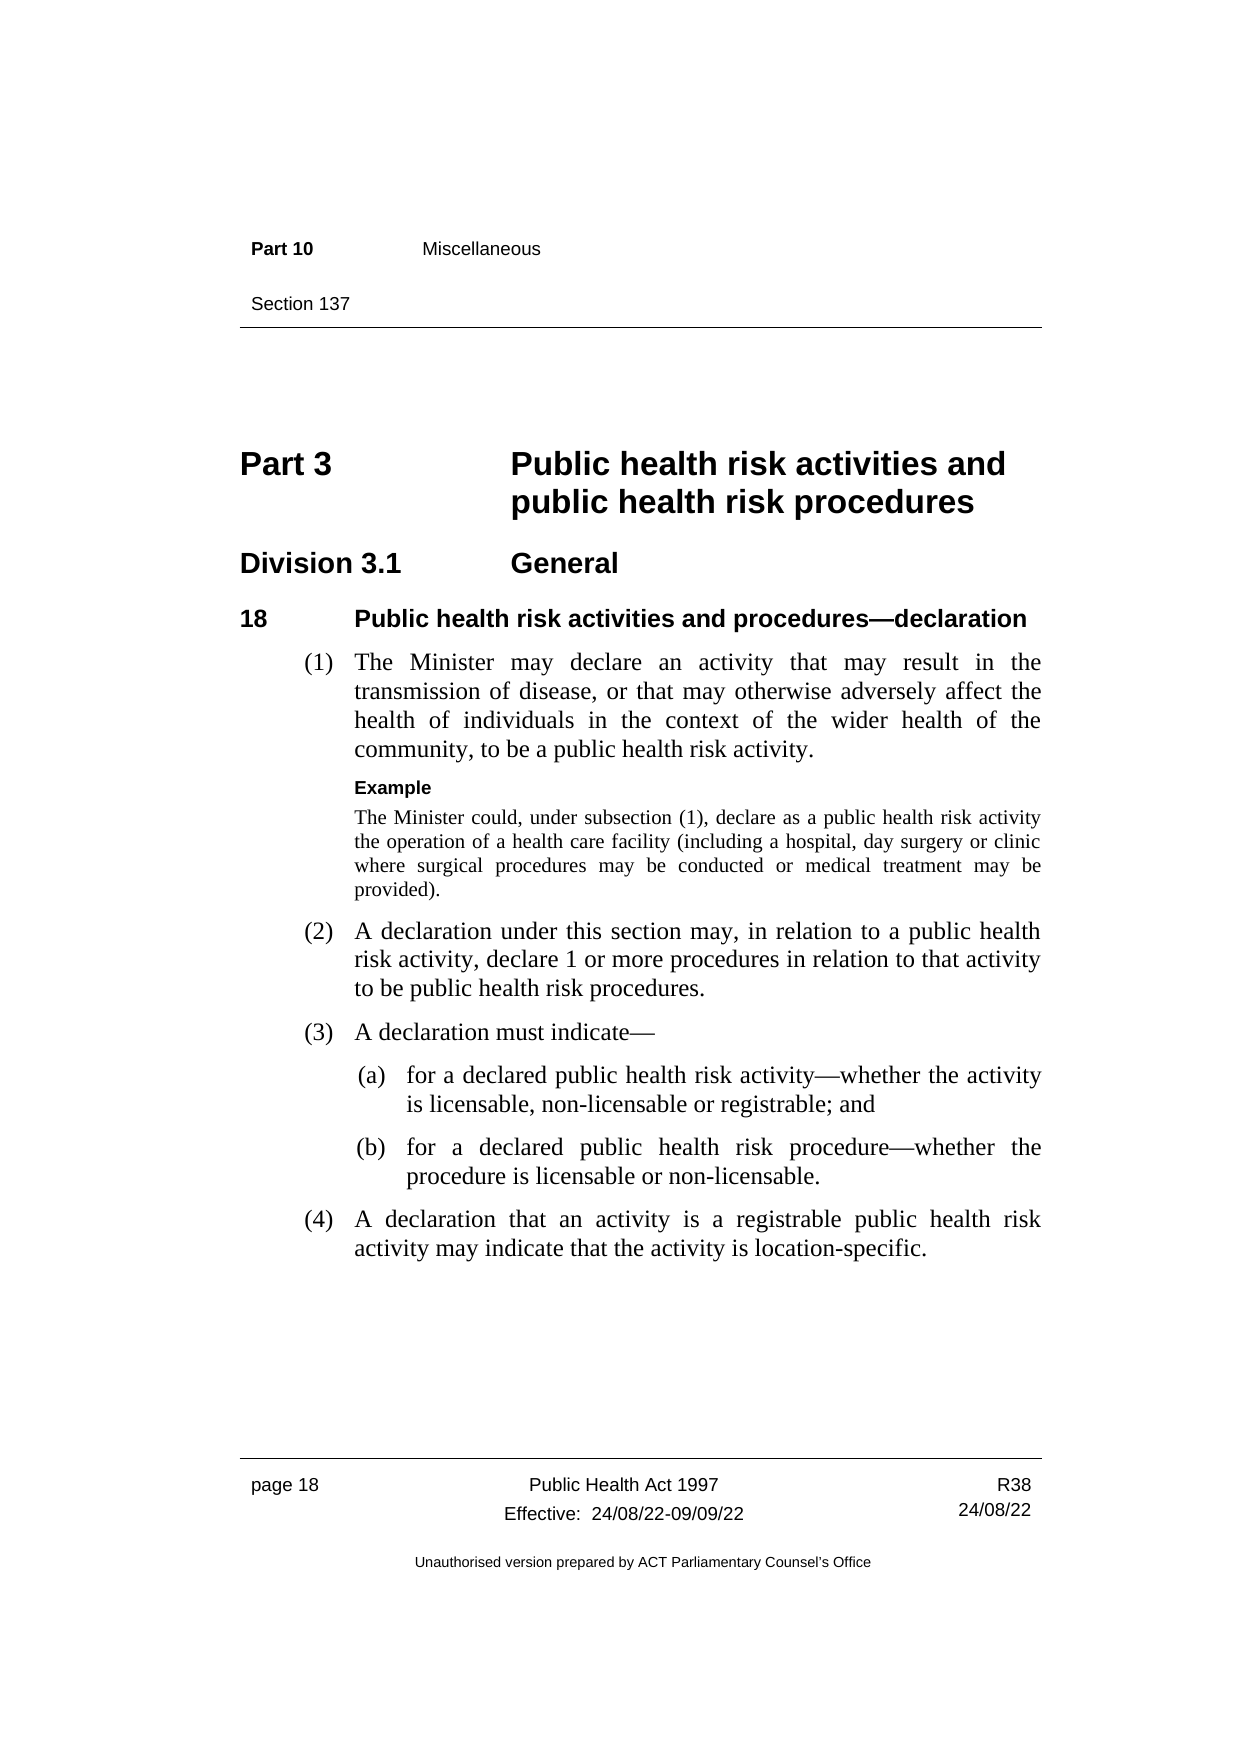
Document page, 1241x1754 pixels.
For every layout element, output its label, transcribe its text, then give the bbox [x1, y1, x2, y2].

text (4) A declaration that an activity is a registrable public health risk activity may indicate that the activity is location-specific. [239, 1204, 1042, 1262]
text (a) for a declared public health risk activity—whether the activity is licensable, non-licensable or registrable; and [239, 1060, 1042, 1117]
text Division 3.1 General [239, 546, 1042, 579]
text The Minister could, under subsection (1), declare as a public health risk activity the operation of a health care facility (including a hospital, day surgery or clinic where surgical procedures may be conducted or medical treatment may be provided). [354, 805, 1042, 901]
text Part 3 Public health risk activities and public health risk procedures [239, 444, 1042, 521]
text (b) for a declared public health risk procedure—whether the procedure is licensable or non-licensable. [239, 1132, 1042, 1189]
text Example [354, 777, 1042, 799]
text (2) A declaration under this section may, in relation to a public health risk activity, declare 1 or more procedures in relation to that activity to be public health risk procedures. [239, 916, 1042, 1002]
text (3) A declaration must indicate— [239, 1017, 1042, 1045]
text (1) The Minister may declare an activity that may result in the transmission of disease, or that may otherwise adversely affect the health of individuals in the context of the wider health of the community, to be a public health risk activity. [239, 647, 1042, 762]
text 18 Public health risk activities and procedures—declaration [239, 604, 1042, 633]
